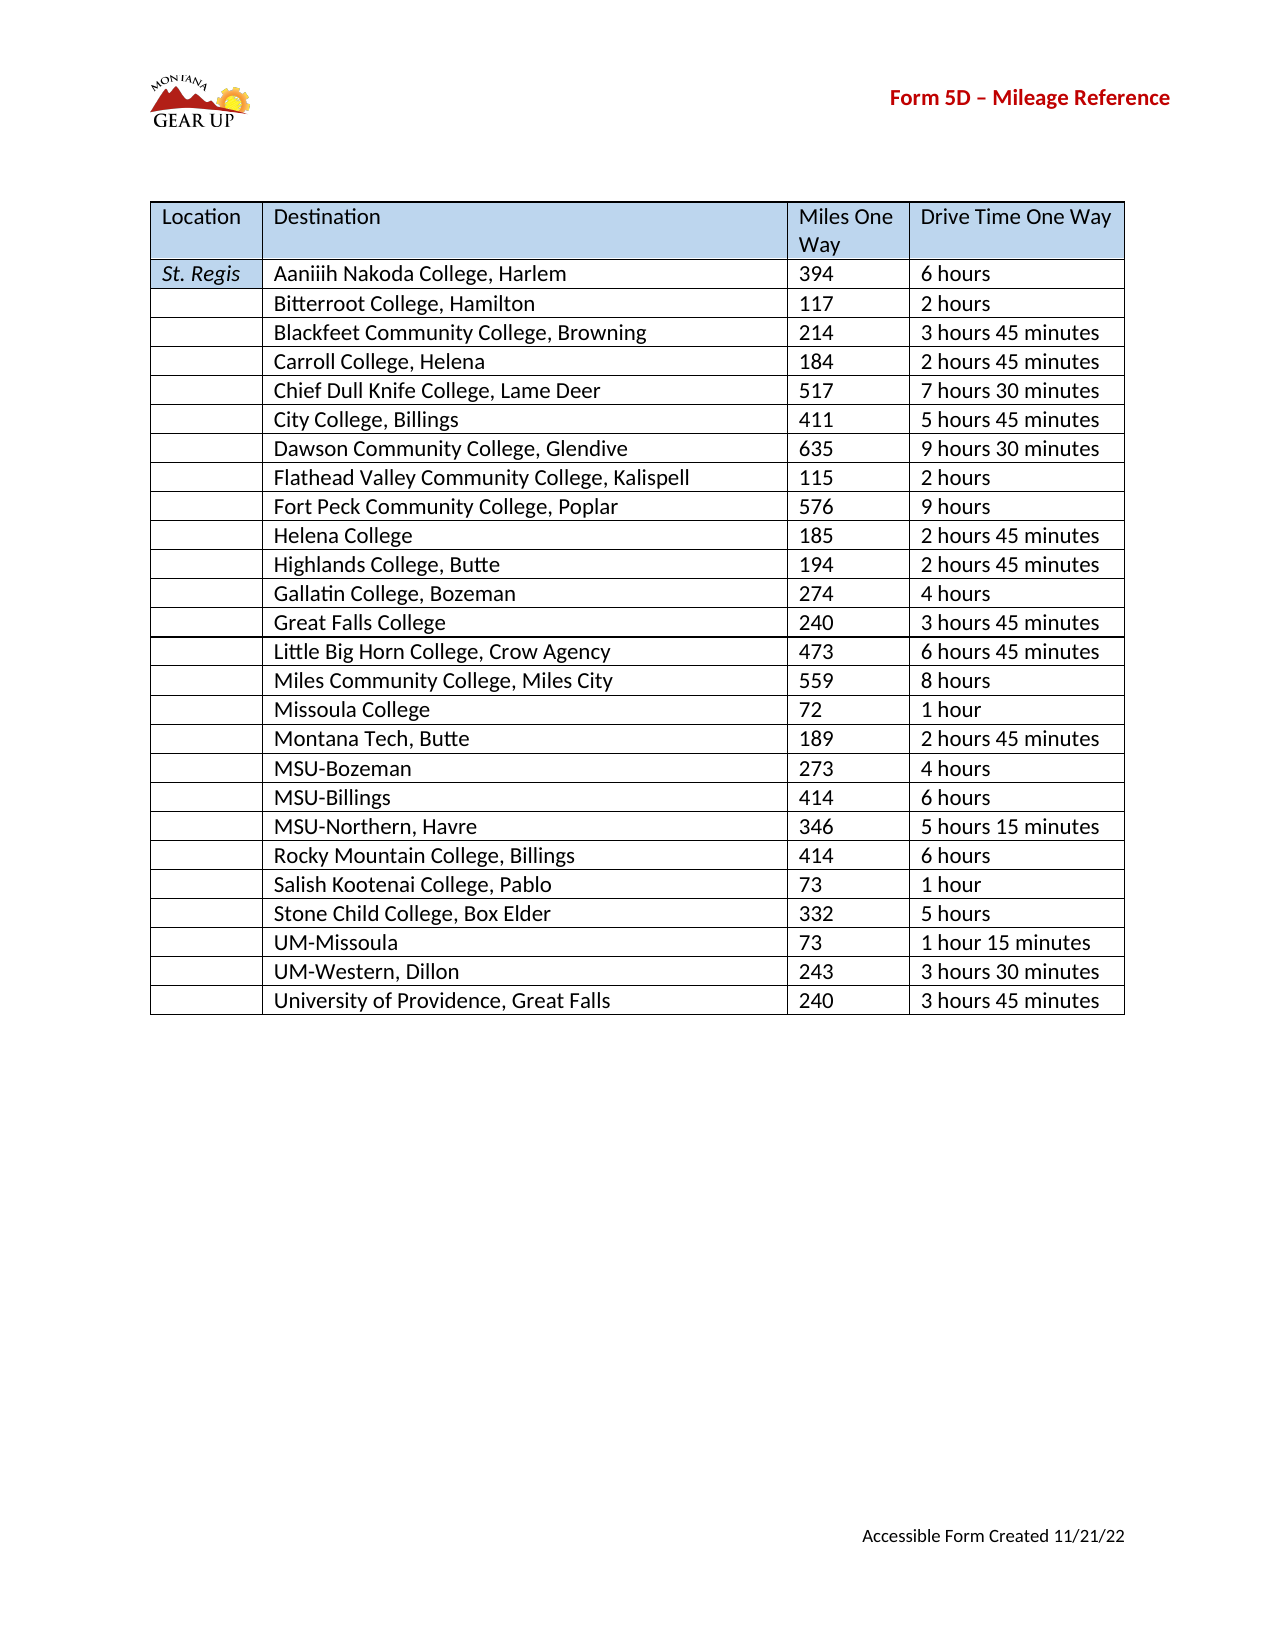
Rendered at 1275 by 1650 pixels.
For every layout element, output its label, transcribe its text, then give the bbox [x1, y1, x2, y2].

table_cell 189 [788, 725, 909, 753]
table_cell 332 [788, 899, 909, 927]
table_cell 240 [788, 608, 909, 636]
table_cell Montana Tech, Butte [263, 725, 787, 753]
table_cell 115 [788, 463, 909, 491]
table_cell [151, 434, 262, 462]
table_cell [151, 783, 262, 811]
table_cell 73 [788, 928, 909, 956]
table_cell 2 hours [910, 289, 1124, 317]
table_cell [151, 579, 262, 607]
table_cell MSU-Bozeman [263, 754, 787, 782]
table_cell Flathead Valley Community College, Kalispell [263, 463, 787, 491]
table_cell Gallatin College, Bozeman [263, 579, 787, 607]
table_cell 72 [788, 696, 909, 723]
table_cell 576 [788, 492, 909, 520]
table_header Destination [263, 203, 787, 258]
table_cell 6 hours 45 minutes [910, 638, 1124, 665]
table_cell 9 hours 30 minutes [910, 434, 1124, 462]
table_cell 6 hours [910, 260, 1124, 288]
table_cell [151, 870, 262, 898]
table_cell [151, 347, 262, 375]
table_cell 559 [788, 666, 909, 694]
table_cell 240 [788, 986, 909, 1014]
table_cell [151, 318, 262, 346]
table_cell [151, 405, 262, 433]
table_cell 2 hours 45 minutes [910, 347, 1124, 375]
table_cell Miles Community College, Miles City [263, 666, 787, 694]
table_cell MSU-Billings [263, 783, 787, 811]
table_cell 5 hours 45 minutes [910, 405, 1124, 433]
table_cell 3 hours 30 minutes [910, 957, 1124, 985]
table_cell 411 [788, 405, 909, 433]
table_cell 7 hours 30 minutes [910, 376, 1124, 404]
table_cell Carroll College, Helena [263, 347, 787, 375]
table_cell Bitterroot College, Hamilton [263, 289, 787, 317]
table_cell 635 [788, 434, 909, 462]
table_cell Little Big Horn College, Crow Agency [263, 638, 787, 665]
table_cell Blackfeet Community College, Browning [263, 318, 787, 346]
table_cell 2 hours [910, 463, 1124, 491]
table_cell [151, 666, 262, 694]
table_cell Dawson Community College, Glendive [263, 434, 787, 462]
table_cell 2 hours 45 minutes [910, 725, 1124, 753]
table_cell 214 [788, 318, 909, 346]
table_cell 346 [788, 812, 909, 840]
table_cell 5 hours [910, 899, 1124, 927]
table_cell [151, 638, 262, 665]
table_cell 4 hours [910, 754, 1124, 782]
table_cell 6 hours [910, 783, 1124, 811]
table_cell Aaniiih Nakoda College, Harlem [263, 260, 787, 288]
table_header Drive Time One Way [910, 203, 1124, 258]
table_cell MSU-Northern, Havre [263, 812, 787, 840]
table_cell [151, 521, 262, 549]
table_cell Helena College [263, 521, 787, 549]
table_cell [151, 289, 262, 317]
table_cell 2 hours 45 minutes [910, 550, 1124, 578]
table_cell [151, 376, 262, 404]
table_cell [151, 608, 262, 636]
table_cell 273 [788, 754, 909, 782]
picture [150, 75, 258, 127]
table_cell 274 [788, 579, 909, 607]
table_cell 194 [788, 550, 909, 578]
table_cell City College, Billings [263, 405, 787, 433]
table_header Miles One Way [788, 203, 909, 258]
table_cell 243 [788, 957, 909, 985]
table_cell St. Regis [151, 260, 262, 288]
table_cell 414 [788, 841, 909, 869]
table_header Location [151, 203, 262, 258]
table_cell UM-Western, Dillon [263, 957, 787, 985]
table_cell [151, 957, 262, 985]
table_cell 185 [788, 521, 909, 549]
table_cell [151, 928, 262, 956]
table_cell Salish Kootenai College, Pablo [263, 870, 787, 898]
table_cell Chief Dull Knife College, Lame Deer [263, 376, 787, 404]
table_cell 117 [788, 289, 909, 317]
table_cell [151, 463, 262, 491]
table_cell 1 hour [910, 870, 1124, 898]
table_cell 2 hours 45 minutes [910, 521, 1124, 549]
table_cell Highlands College, Butte [263, 550, 787, 578]
table_cell 8 hours [910, 666, 1124, 694]
table_cell [151, 550, 262, 578]
table_cell University of Providence, Great Falls [263, 986, 787, 1014]
table_cell 73 [788, 870, 909, 898]
table_cell [151, 754, 262, 782]
table_cell 5 hours 15 minutes [910, 812, 1124, 840]
table_cell [151, 986, 262, 1014]
table_cell UM-Missoula [263, 928, 787, 956]
table_cell Rocky Mountain College, Billings [263, 841, 787, 869]
table_cell 9 hours [910, 492, 1124, 520]
table_cell [151, 841, 262, 869]
table_cell [151, 696, 262, 723]
table_cell 473 [788, 638, 909, 665]
table_cell 184 [788, 347, 909, 375]
table_cell [151, 812, 262, 840]
table_cell 3 hours 45 minutes [910, 318, 1124, 346]
table_cell 3 hours 45 minutes [910, 986, 1124, 1014]
table_cell 3 hours 45 minutes [910, 608, 1124, 636]
table_cell [151, 899, 262, 927]
table_cell 6 hours [910, 841, 1124, 869]
table_cell 4 hours [910, 579, 1124, 607]
table_cell Fort Peck Community College, Poplar [263, 492, 787, 520]
table_cell [151, 725, 262, 753]
table_cell Great Falls College [263, 608, 787, 636]
table_cell Stone Child College, Box Elder [263, 899, 787, 927]
table_cell 394 [788, 260, 909, 288]
table_cell 1 hour [910, 696, 1124, 723]
table_cell 517 [788, 376, 909, 404]
table_cell 1 hour 15 minutes [910, 928, 1124, 956]
table_cell 414 [788, 783, 909, 811]
table_cell [151, 492, 262, 520]
table_cell Missoula College [263, 696, 787, 723]
